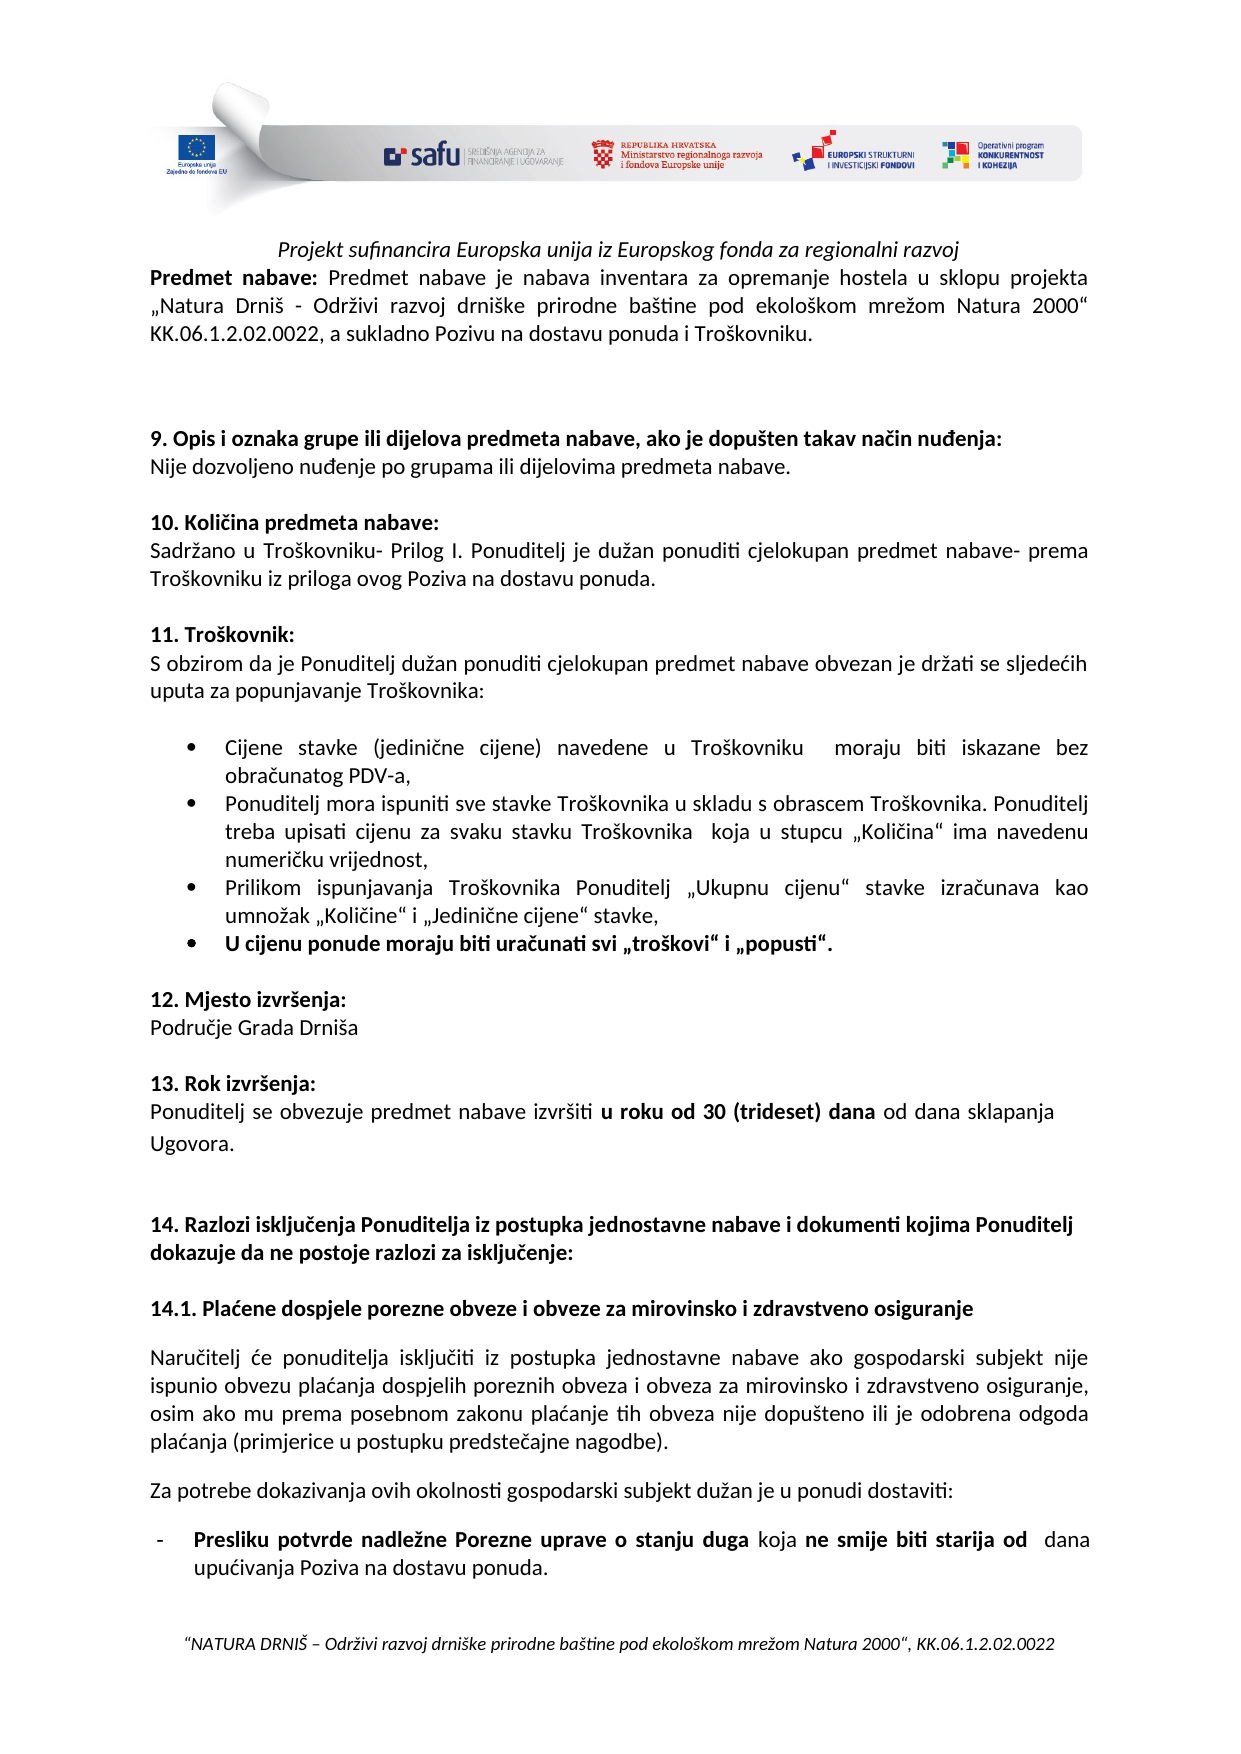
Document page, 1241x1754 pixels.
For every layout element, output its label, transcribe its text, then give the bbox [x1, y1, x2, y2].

text Za potrebe dokazivanja ovih okolnosti gospodarski subjekt dužan je u ponudi dostaviti: [150, 1476, 1090, 1504]
text 11. Troškovnik: [150, 621, 1090, 649]
text 13. Rok izvršenja: [150, 1069, 1090, 1097]
text 10. Količina predmeta nabave: [150, 508, 1090, 537]
picture [150, 73, 1091, 236]
text 14. Razlozi isključenja Ponuditelja iz postupka jednostavne nabave i dokumenti kojima Ponuditelj dokazuje da ne postoje razlozi za isključenje: [150, 1210, 1090, 1266]
list Presliku potvrde nadležne Porezne uprave o stanju duga koja ne smije biti starija od dana upućivanja Poziva na dostavu ponuda. [156, 1525, 1090, 1581]
text Nije dozvoljeno nuđenje po grupama ili dijelovima predmeta nabave. [150, 452, 1090, 481]
text 9. Opis i oznaka grupe ili dijelova predmeta nabave, ako je dopušten takav način nuđenja: [150, 424, 1090, 452]
list U cijenu ponude moraju biti uračunati svi „troškovi“ i „popusti“. [187, 929, 1090, 957]
text 14.1. Plaćene dospjele porezne obveze i obveze za mirovinsko i zdravstveno osiguranje [150, 1294, 1090, 1322]
text Područje Grada Drniša [150, 1013, 1090, 1041]
text Naručitelj će ponuditelja isključiti iz postupka jednostavne nabave ako gospodarski subjekt nije ispunio obvezu plaćanja dospjelih poreznih obveza i obveza za mirovinsko i zdravstveno osiguranje, osim ako mu prema posebnom zakonu plaćanje tih obveza nije dopušteno ili je odobrena odgoda plaćanja (primjerice u postupku predstečajne nagodbe). [150, 1343, 1090, 1455]
text Predmet nabave: Predmet nabave je nabava inventara za opremanje hostela u sklopu projekta „Natura Drniš - Održivi razvoj drniške prirodne baštine pod ekološkom mrežom Natura 2000“ KK.06.1.2.02.0022, a sukladno Pozivu na dostavu ponuda i Troškovniku. [150, 263, 1090, 348]
list Cijene stavke (jedinične cijene) navedene u Troškovniku moraju biti iskazane bez obračunatog PDV-a, [187, 733, 1090, 789]
text 12. Mjesto izvršenja: [150, 985, 1090, 1013]
text Ponuditelj se obvezuje predmet nabave izvršiti u roku od 30 (trideset) dana od dana sklapanja Ugovora. [150, 1097, 1055, 1157]
text Sadržano u Troškovniku- Prilog I. Ponuditelj je dužan ponuditi cjelokupan predmet nabave- prema Troškovniku iz priloga ovog Poziva na dostavu ponuda. [150, 537, 1090, 593]
list Ponuditelj mora ispuniti sve stavke Troškovnika u skladu s obrascem Troškovnika. Ponuditelj treba upisati cijenu za svaku stavku Troškovnika koja u stupcu „Količina“ ima navedenu numeričku vrijednost, [187, 789, 1090, 873]
list Prilikom ispunjavanja Troškovnika Ponuditelj „Ukupnu cijenu“ stavke izračunava kao umnožak „Količine“ i „Jedinične cijene“ stavke, [187, 873, 1090, 929]
text S obzirom da je Ponuditelj dužan ponuditi cjelokupan predmet nabave obvezan je držati se sljedećih uputa za popunjavanje Troškovnika: [150, 649, 1090, 705]
